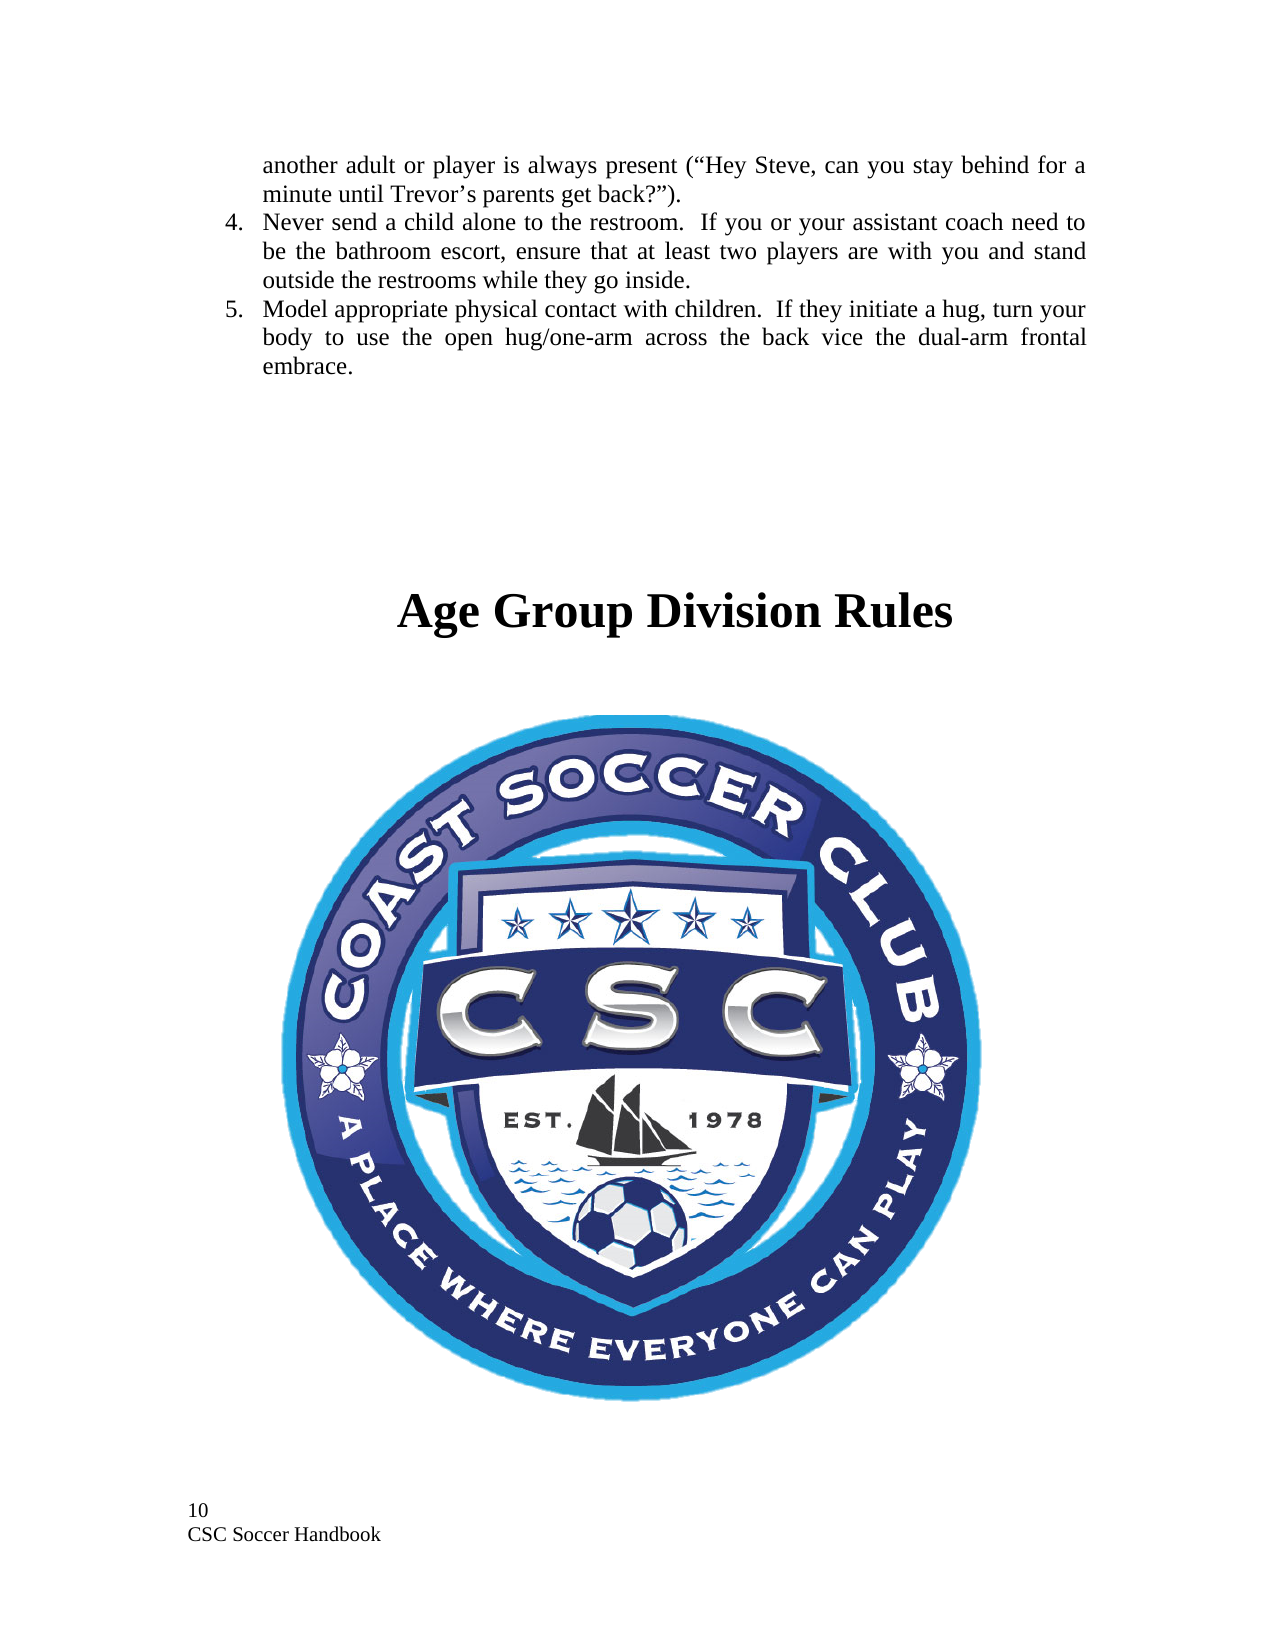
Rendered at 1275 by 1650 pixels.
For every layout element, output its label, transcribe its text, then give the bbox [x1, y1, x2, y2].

subtitle Age Group Division Rules [187, 581, 1087, 639]
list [225, 150, 1087, 207]
list Model appropriate physical contact with children. If they initiate a hug, turn your body to use the open hug/one-arm across the back vice the dual-arm frontal embrace. [225, 294, 1087, 380]
list Never send a child alone to the restroom. If you or your assistant coach need to be the bathroom escort, ensure that at least two players are with you and stand outside the restrooms while they go inside. [225, 207, 1087, 294]
picture [187, 701, 1088, 1422]
